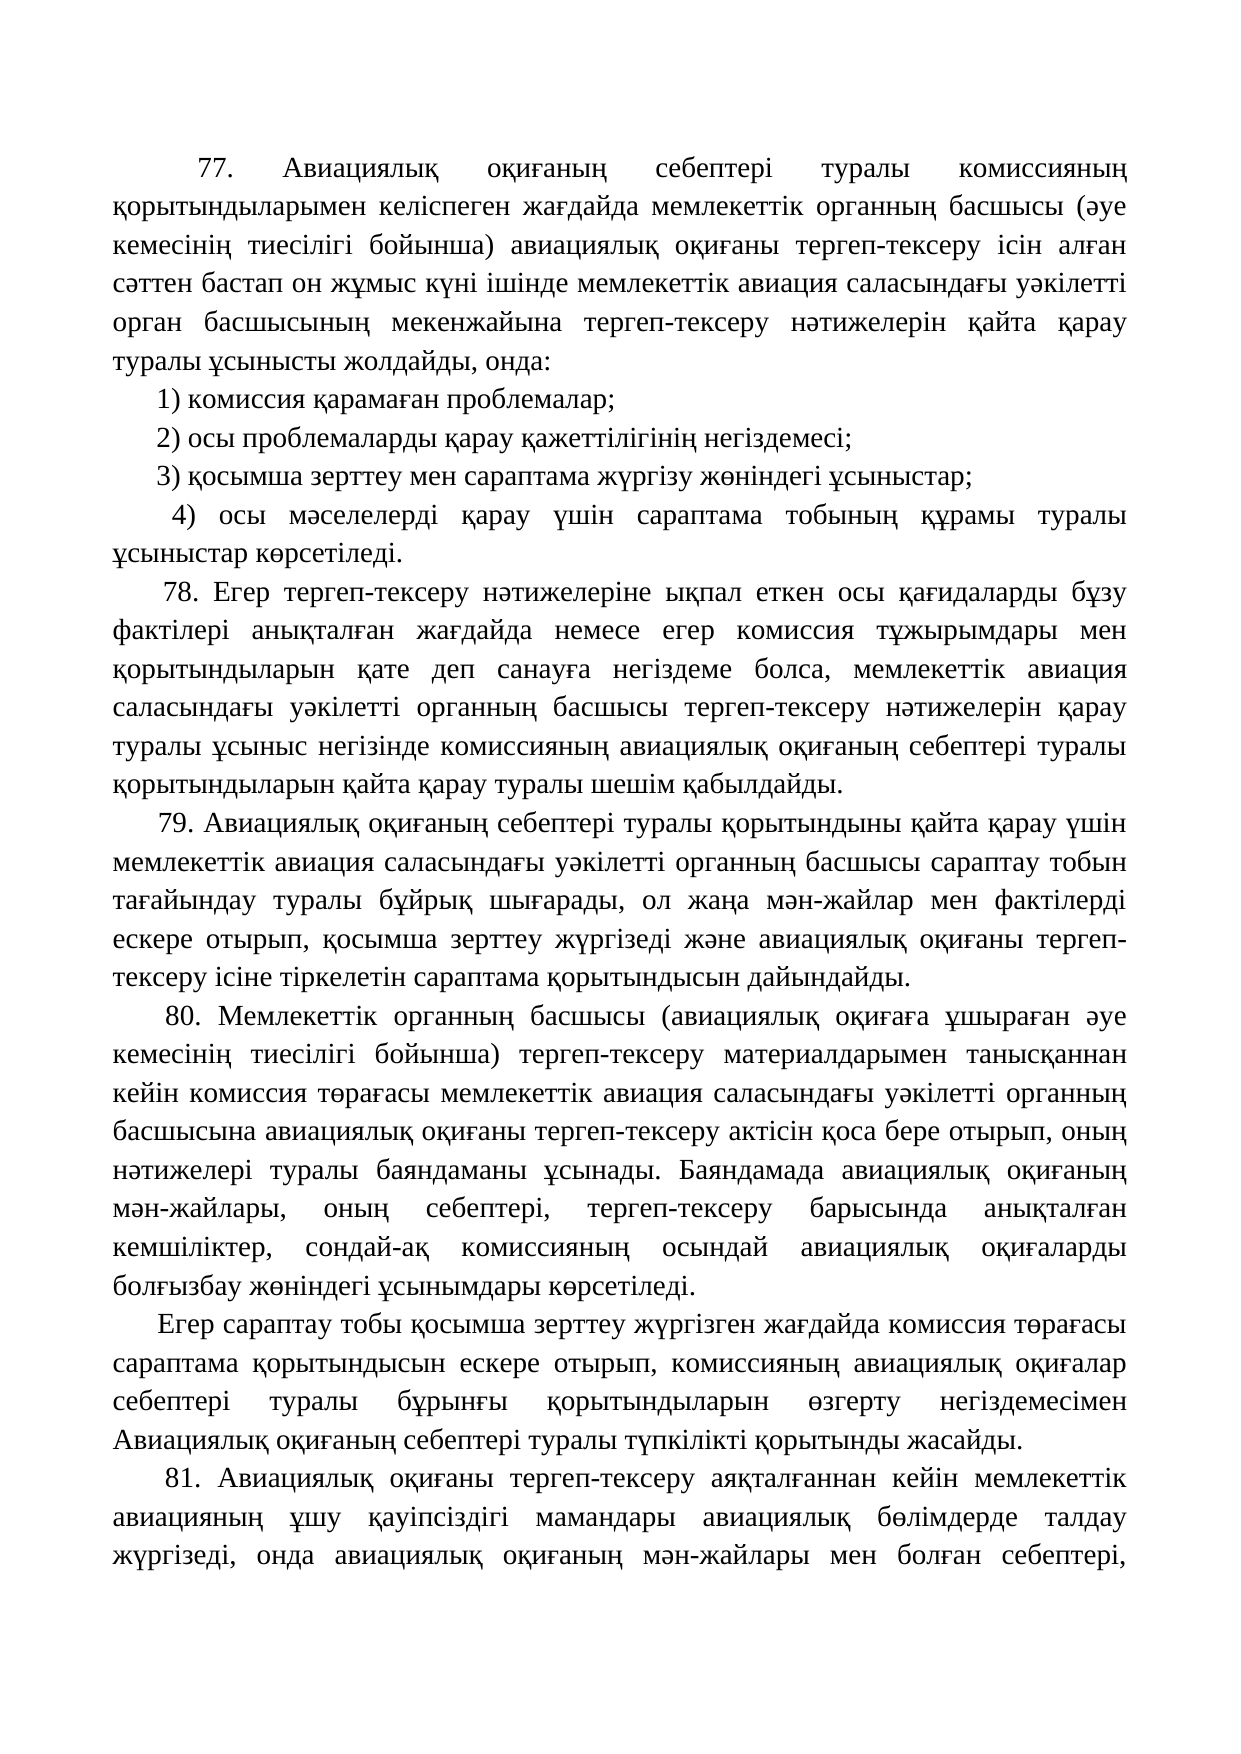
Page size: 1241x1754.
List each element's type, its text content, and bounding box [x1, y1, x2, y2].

text 1) комиссия қарамаған проблемалар; [112, 381, 1128, 415]
text Егер сараптау тобы қосымша зерттеу жүргізген жағдайда комиссия төрағасы сараптама қорытындысын ескере отырып, комиссияның авиациялық оқиғалар себептері туралы бұрынғы қорытындыларын өзгерту негіздемесімен Авиациялық оқиғаның себептері туралы түпкілікті қорытынды жасайды. [112, 1306, 1128, 1455]
text 78. Егер тергеп-тексеру нәтижелеріне ықпал еткен осы қағидаларды бұзу фактілері анықталған жағдайда немесе егер комиссия тұжырымдары мен қорытындыларын қате деп санауға негіздеме болса, мемлекеттік авиация саласындағы уәкілетті органның басшысы тергеп-тексеру нәтижелерін қарау туралы ұсыныс негізінде комиссияның авиациялық оқиғаның себептері туралы қорытындыларын қайта қарау туралы шешім қабылдайды. [112, 574, 1128, 800]
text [112, 1460, 1128, 1571]
text 79. Авиациялық оқиғаның себептері туралы қорытындыны қайта қарау үшін мемлекеттік авиация саласындағы уәкілетті органның басшысы сараптау тобын тағайындау туралы бұйрық шығарады, ол жаңа мән-жайлар мен фактілерді ескере отырып, қосымша зерттеу жүргізеді және авиациялық оқиғаны тергеп-тексеру ісіне тіркелетін сараптама қорытындысын дайындайды. [112, 805, 1128, 993]
text 3) қосымша зерттеу мен сараптама жүргізу жөніндегі ұсыныстар; [112, 458, 1128, 492]
text 2) осы проблемаларды қарау қажеттілігінің негіздемесі; [112, 420, 1128, 453]
text 77. Авиациялық оқиғаның себептері туралы комиссияның қорытындыларымен келіспеген жағдайда мемлекеттік органның басшысы (әуе кемесінің тиесілігі бойынша) авиациялық оқиғаны тергеп-тексеру ісін алған сәттен бастап он жұмыс күні ішінде мемлекеттік авиация саласындағы уәкілетті орган басшысының мекенжайына тергеп-тексеру нәтижелерін қайта қарау туралы ұсынысты жолдайды, онда: [112, 150, 1128, 376]
text 4) осы мәселелерді қарау үшін сараптама тобының құрамы туралы ұсыныстар көрсетіледі. [112, 497, 1128, 569]
text 80. Мемлекеттік органның басшысы (авиациялық оқиғаға ұшыраған әуе кемесінің тиесілігі бойынша) тергеп-тексеру материалдарымен танысқаннан кейін комиссия төрағасы мемлекеттік авиация саласындағы уәкілетті органның басшысына авиациялық оқиғаны тергеп-тексеру актісін қоса бере отырып, оның нәтижелері туралы баяндаманы ұсынады. Баяндамада авиациялық оқиғаның мән-жайлары, оның себептері, тергеп-тексеру барысында анықталған кемшіліктер, сондай-ақ комиссияның осындай авиациялық оқиғаларды болғызбау жөніндегі ұсынымдары көрсетіледі. [112, 998, 1128, 1301]
